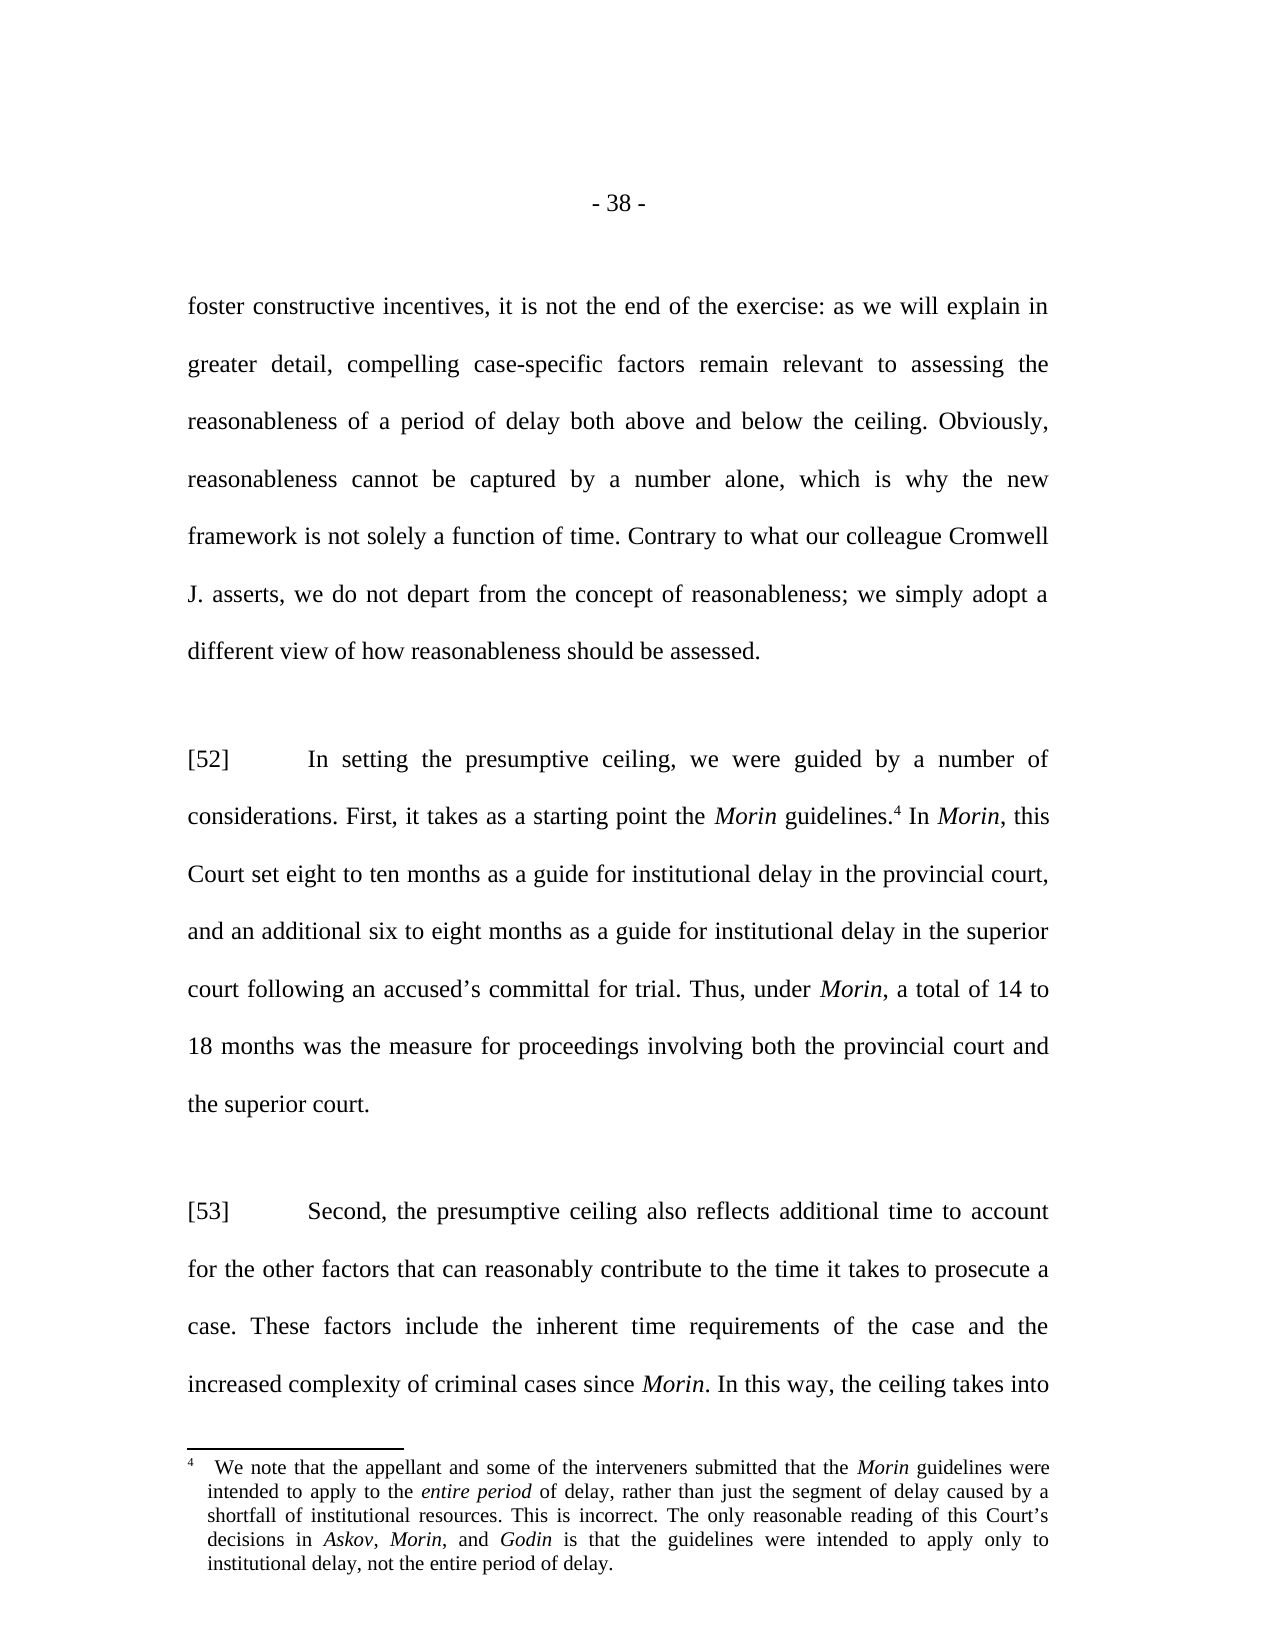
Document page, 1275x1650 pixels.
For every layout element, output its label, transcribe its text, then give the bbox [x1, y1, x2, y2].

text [187, 291, 1050, 665]
text In setting the presumptive ceiling, we were guided by a number of considerations. First, it takes as a starting point the Morin guidelines. In Morin, this Court set eight to ten months as a guide for institutional delay in the provincial court, and an additional six to eight months as a guide for institutional delay in the superior court following an accused’s committal for trial. Thus, under Morin, a total of 14 to 18 months was the measure for proceedings involving both the provincial court and the superior court. [187, 744, 1050, 1118]
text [187, 1196, 1050, 1398]
